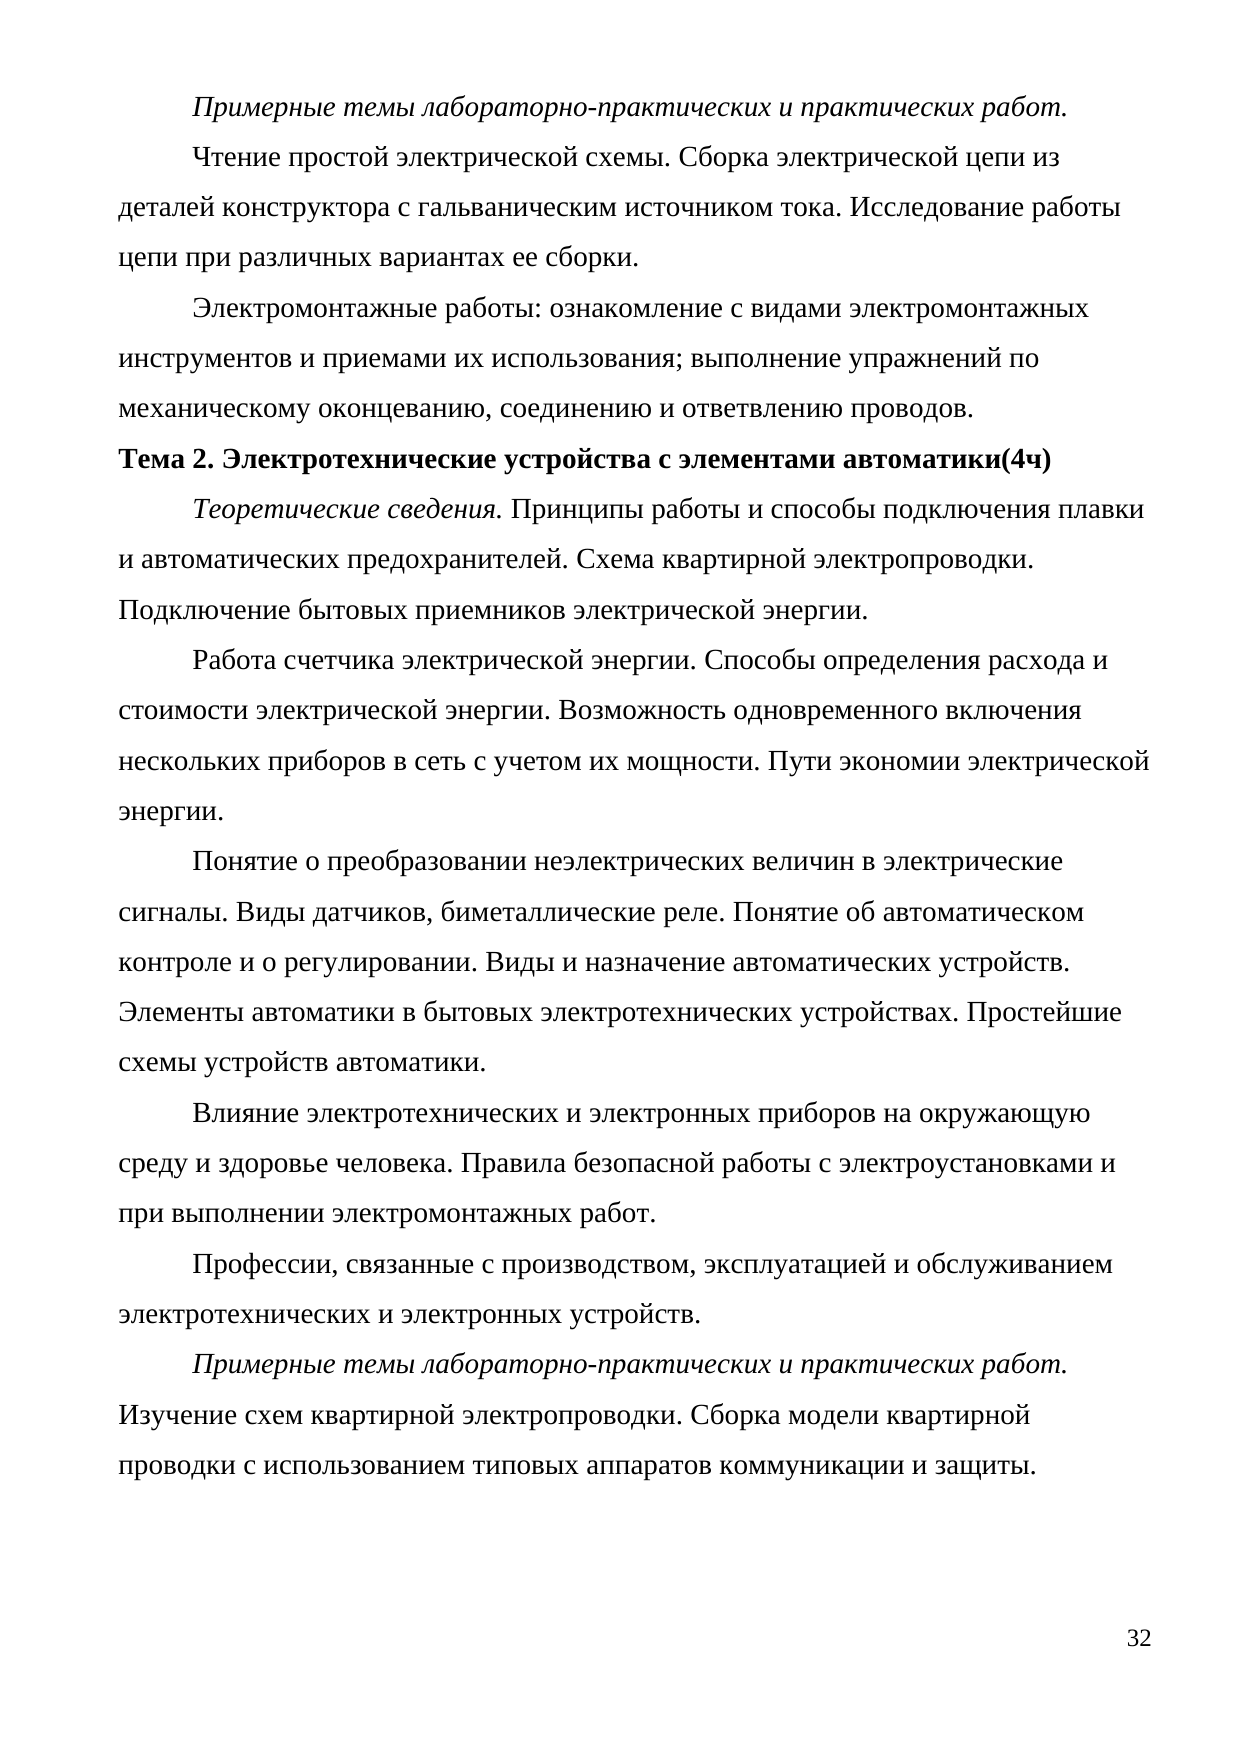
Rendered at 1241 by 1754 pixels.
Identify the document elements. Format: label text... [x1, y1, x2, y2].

text Примерные темы лабораторно-практических и практических работ. [118, 89, 1152, 122]
text Профессии, связанные с производством, эксплуатацией и обслуживанием электротехнических и электронных устройств. [118, 1246, 1152, 1330]
text Работа счетчика электрической энергии. Способы определения расхода и стоимости электрической энергии. Возможность одновременного включения нескольких приборов в сеть с учетом их мощности. Пути экономии электрической энергии. [118, 642, 1152, 827]
text Влияние электротехнических и электронных приборов на окружающую среду и здоровье человека. Правила безопасной работы с электроустановками и при выполнении электромонтажных работ. [118, 1095, 1152, 1229]
text Теоретические сведения. Принципы работы и способы подключения плавки и автоматических предохранителей. Схема квартирной электропроводки. Подключение бытовых приемников электрической энергии. [118, 491, 1152, 625]
text Электромонтажные работы: ознакомление с видами электромонтажных инструментов и приемами их использования; выполнение упражнений по механическому оконцеванию, соединению и ответвлению проводов. [118, 290, 1152, 424]
text Примерные темы лабораторно-практических и практических работ. Изучение схем квартирной электропроводки. Сборка модели квартирной проводки с использованием типовых аппаратов коммуникации и защиты. [118, 1346, 1152, 1481]
text Чтение простой электрической схемы. Сборка электрической цепи из деталей конструктора с гальваническим источником тока. Исследование работы цепи при различных вариантах ее сборки. [118, 139, 1152, 273]
text Понятие о преобразовании неэлектрических величин в электрические сигналы. Виды датчиков, биметаллические реле. Понятие об автоматическом контроле и о регулировании. Виды и назначение автоматических устройств. Элементы автоматики в бытовых электротехнических устройствах. Простейшие схемы устройств автоматики. [118, 843, 1152, 1078]
text Тема 2. Электротехнические устройства с элементами автоматики(4ч) [118, 441, 1152, 474]
